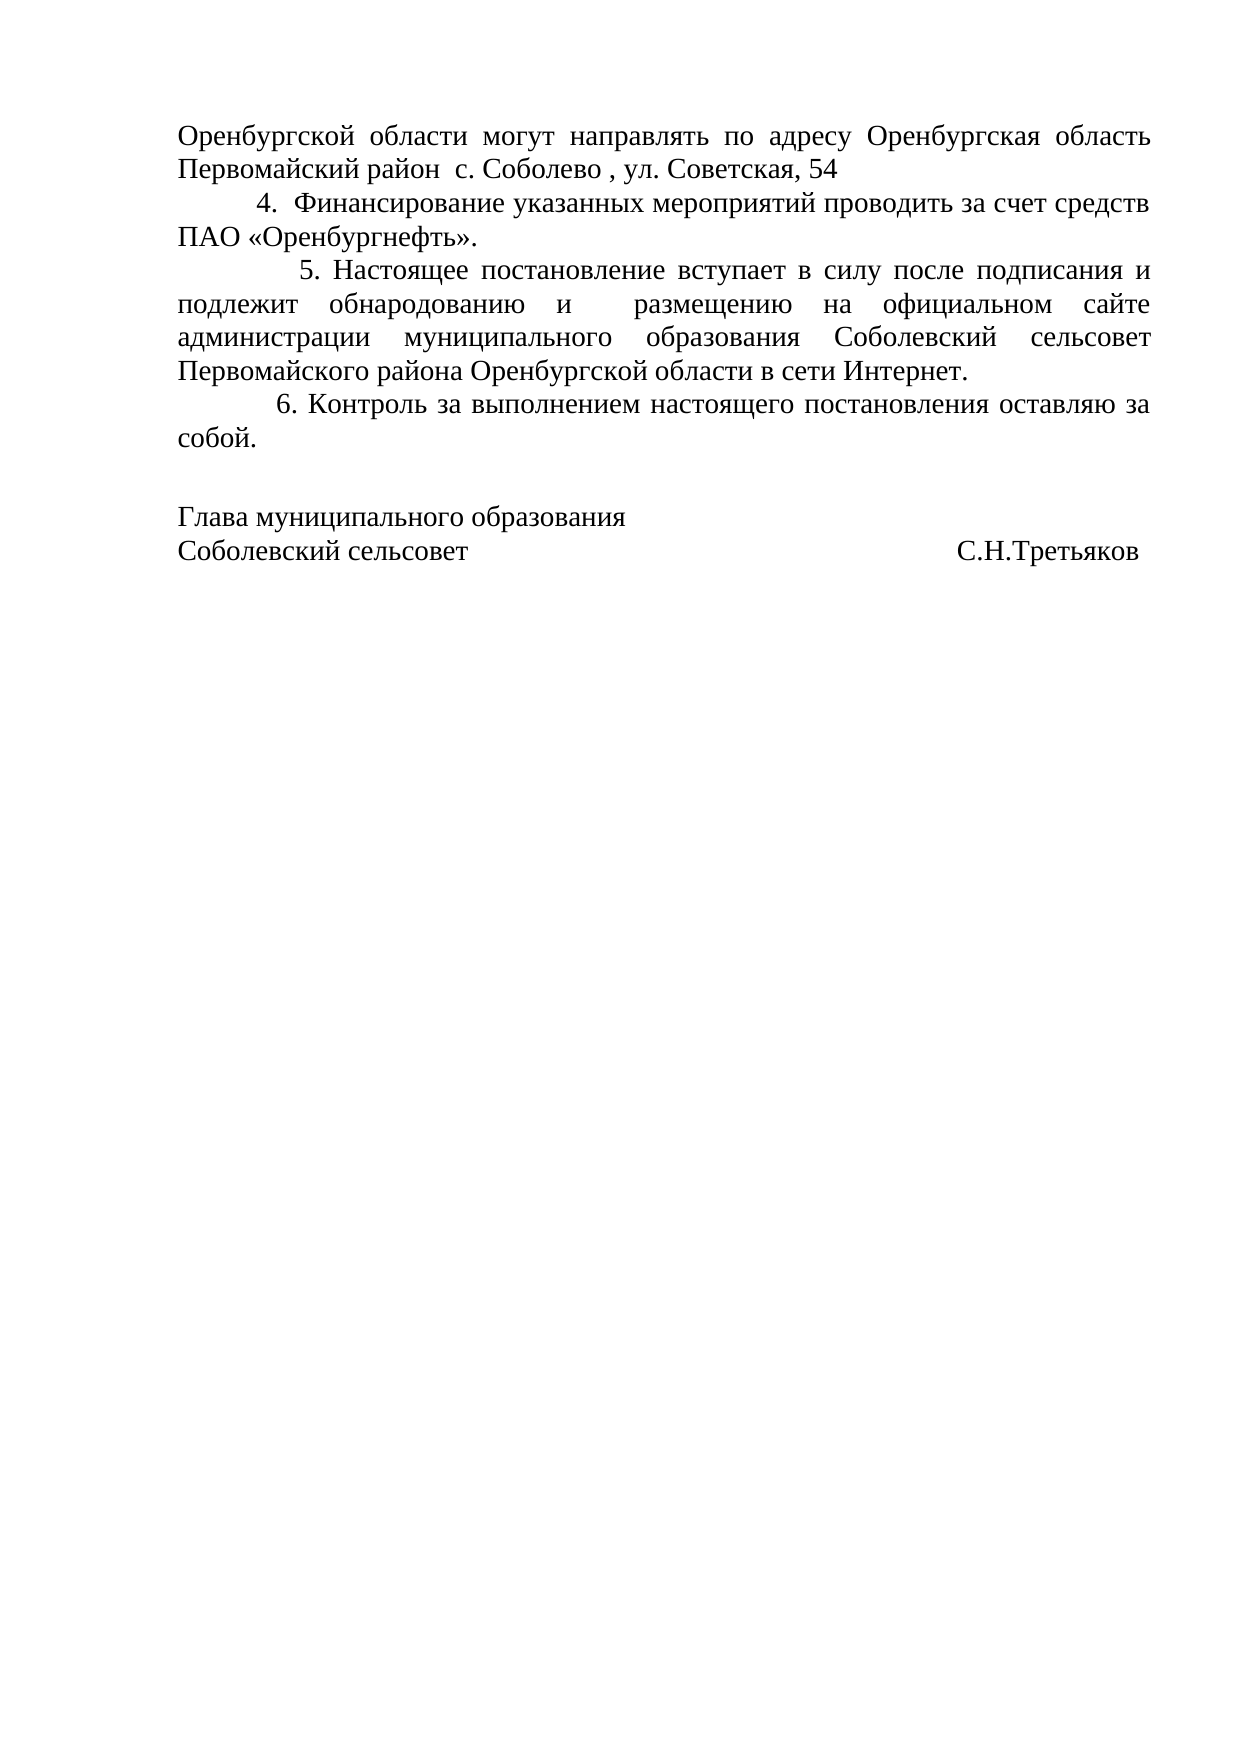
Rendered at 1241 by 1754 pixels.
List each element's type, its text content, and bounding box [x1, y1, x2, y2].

text 6. Контроль за выполнением настоящего постановления оставляю за собой. [177, 386, 1152, 453]
text 4. Финансирование указанных мероприятий проводить за счет средств ПАО «Оренбургнефть». [177, 185, 1152, 252]
text Глава муниципального образования Соболевский сельсовет С.Н.Третьяков [177, 499, 1152, 567]
text 5. Настоящее постановление вступает в силу после подписания и подлежит обнародованию и размещению на официальном сайте администрации муниципального образования Соболевский сельсовет Первомайского района Оренбургской области в сети Интернет. [177, 252, 1152, 386]
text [177, 118, 1152, 185]
